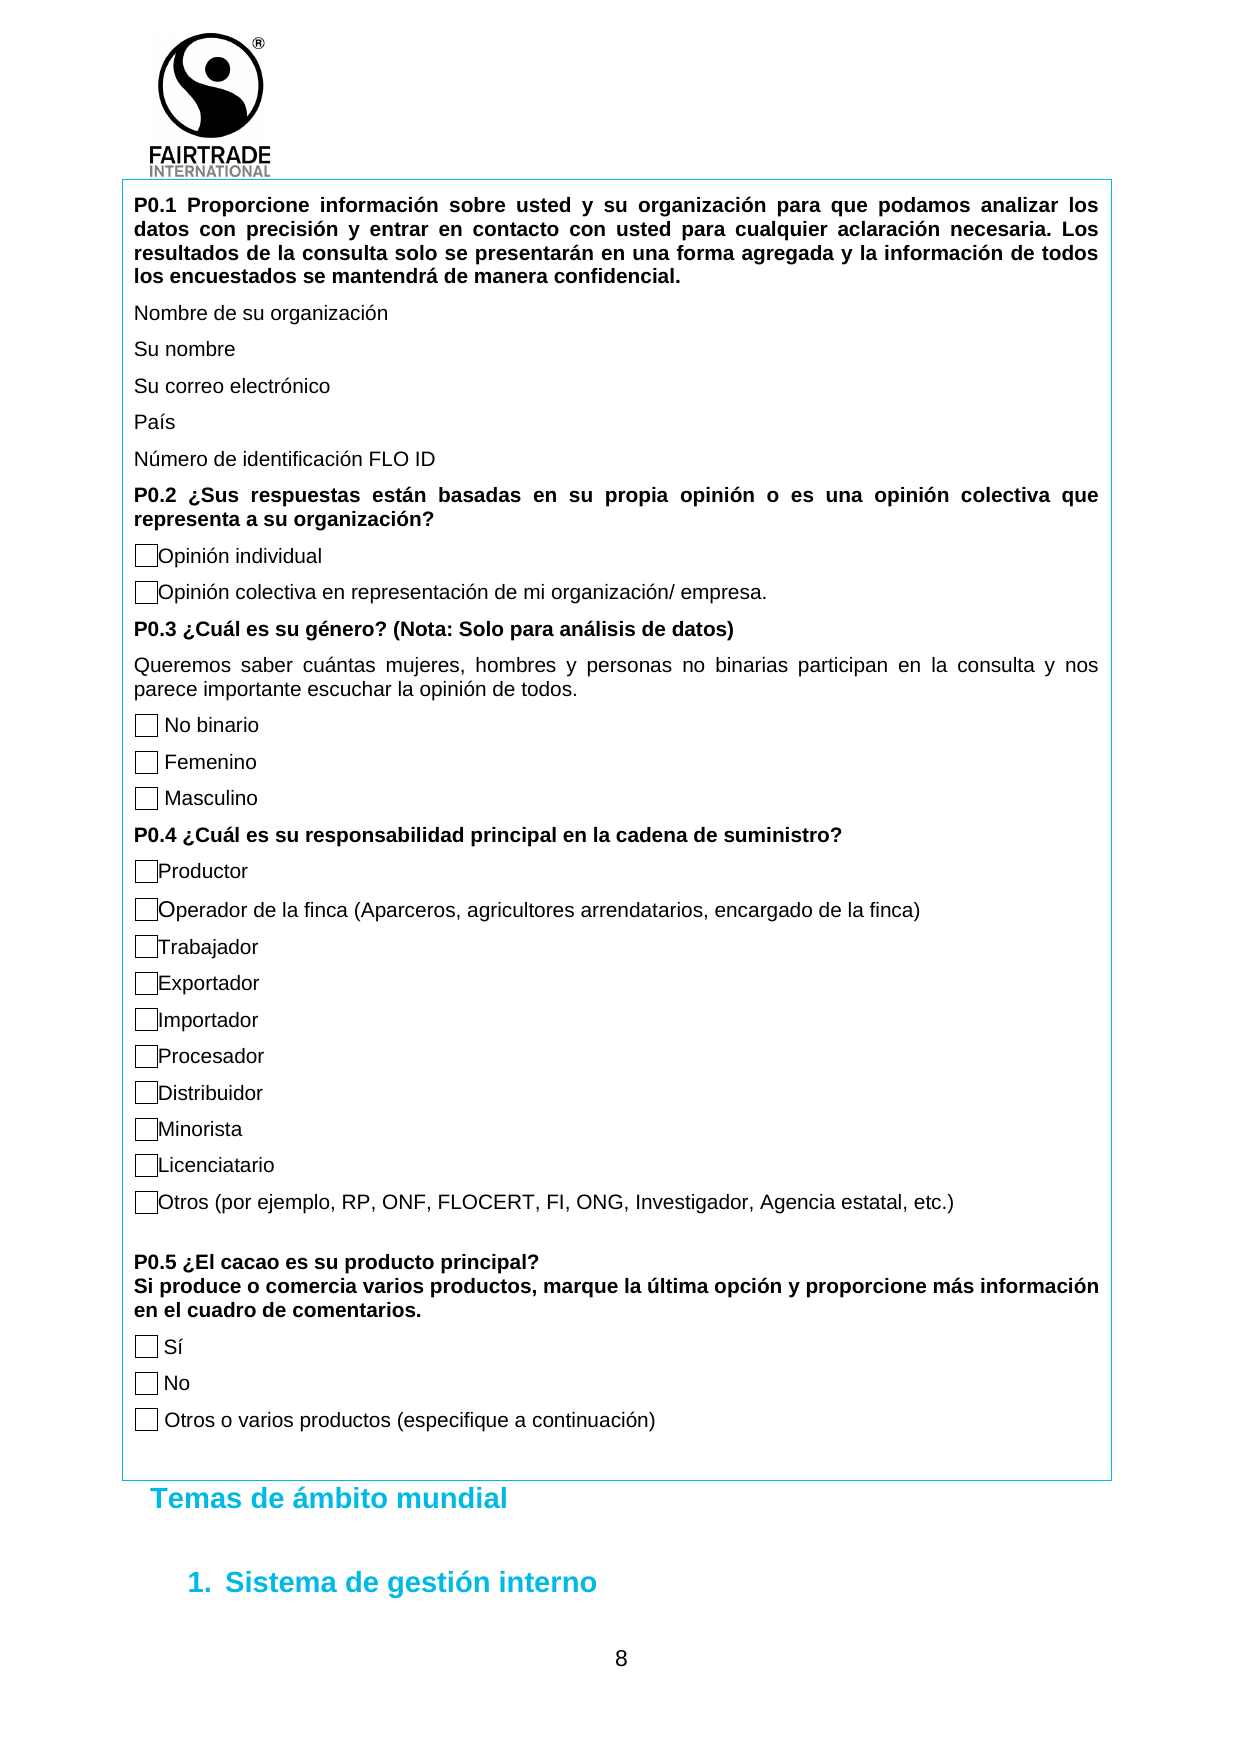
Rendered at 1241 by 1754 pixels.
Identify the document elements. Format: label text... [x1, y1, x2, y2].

table_header P0.1 Proporcione información sobre usted y su organización para que podamos analizar los datos con precisión y entrar en contacto con usted para cualquier aclaración necesaria. Los resultados de la consulta solo se presentarán en una forma agregada y la información de todos los encuestados se mantendrá de manera confidencial. Nombre de su organización Su nombre Su correo electrónico País Número de identificación FLO ID P0.2 ¿Sus respuestas están basadas en su propia opinión o es una opinión colectiva que representa a su organización? Opinión individual Opinión colectiva en representación de mi organización/ empresa. P0.3 ¿Cuál es su género? (Nota: Solo para análisis de datos) Queremos saber cuántas mujeres, hombres y personas no binarias participan en la consulta y nos parece importante escuchar la opinión de todos. No binario Femenino Masculino P0.4 ¿Cuál es su responsabilidad principal en la cadena de suministro? Productor Operador de la finca (Aparceros, agricultores arrendatarios, encargado de la finca) Trabajador Exportador Importador Procesador Distribuidor Minorista Licenciatario Otros (por ejemplo, RP, ONF, FLOCERT, FI, ONG, Investigador, Agencia estatal, etc.) P0.5 ¿El cacao es su producto principal? Si produce o comercia varios productos, marque la última opción y proporcione más información en el cuadro de comentarios. Sí No Otros o varios productos (especifique a continuación) [123, 180, 1111, 1480]
picture [150, 33, 271, 177]
subtitle Temas de ámbito mundial [150, 1481, 1092, 1515]
subtitle Sistema de gestión interno [187, 1565, 1092, 1598]
